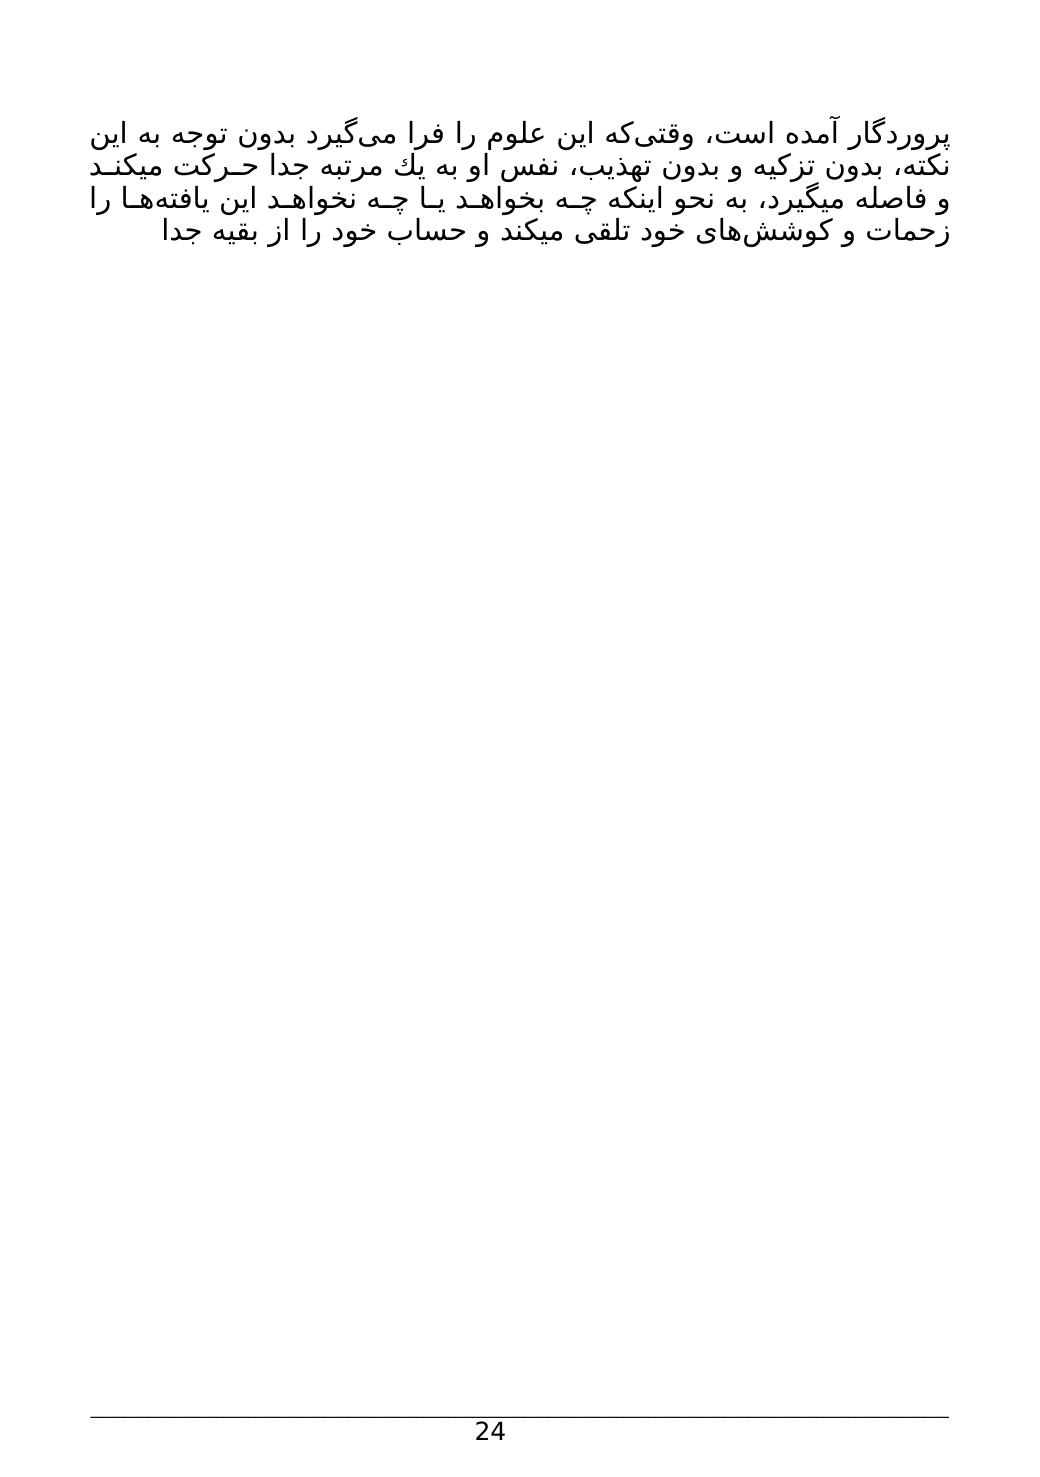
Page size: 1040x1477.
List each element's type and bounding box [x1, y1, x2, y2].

text [89, 118, 951, 247]
